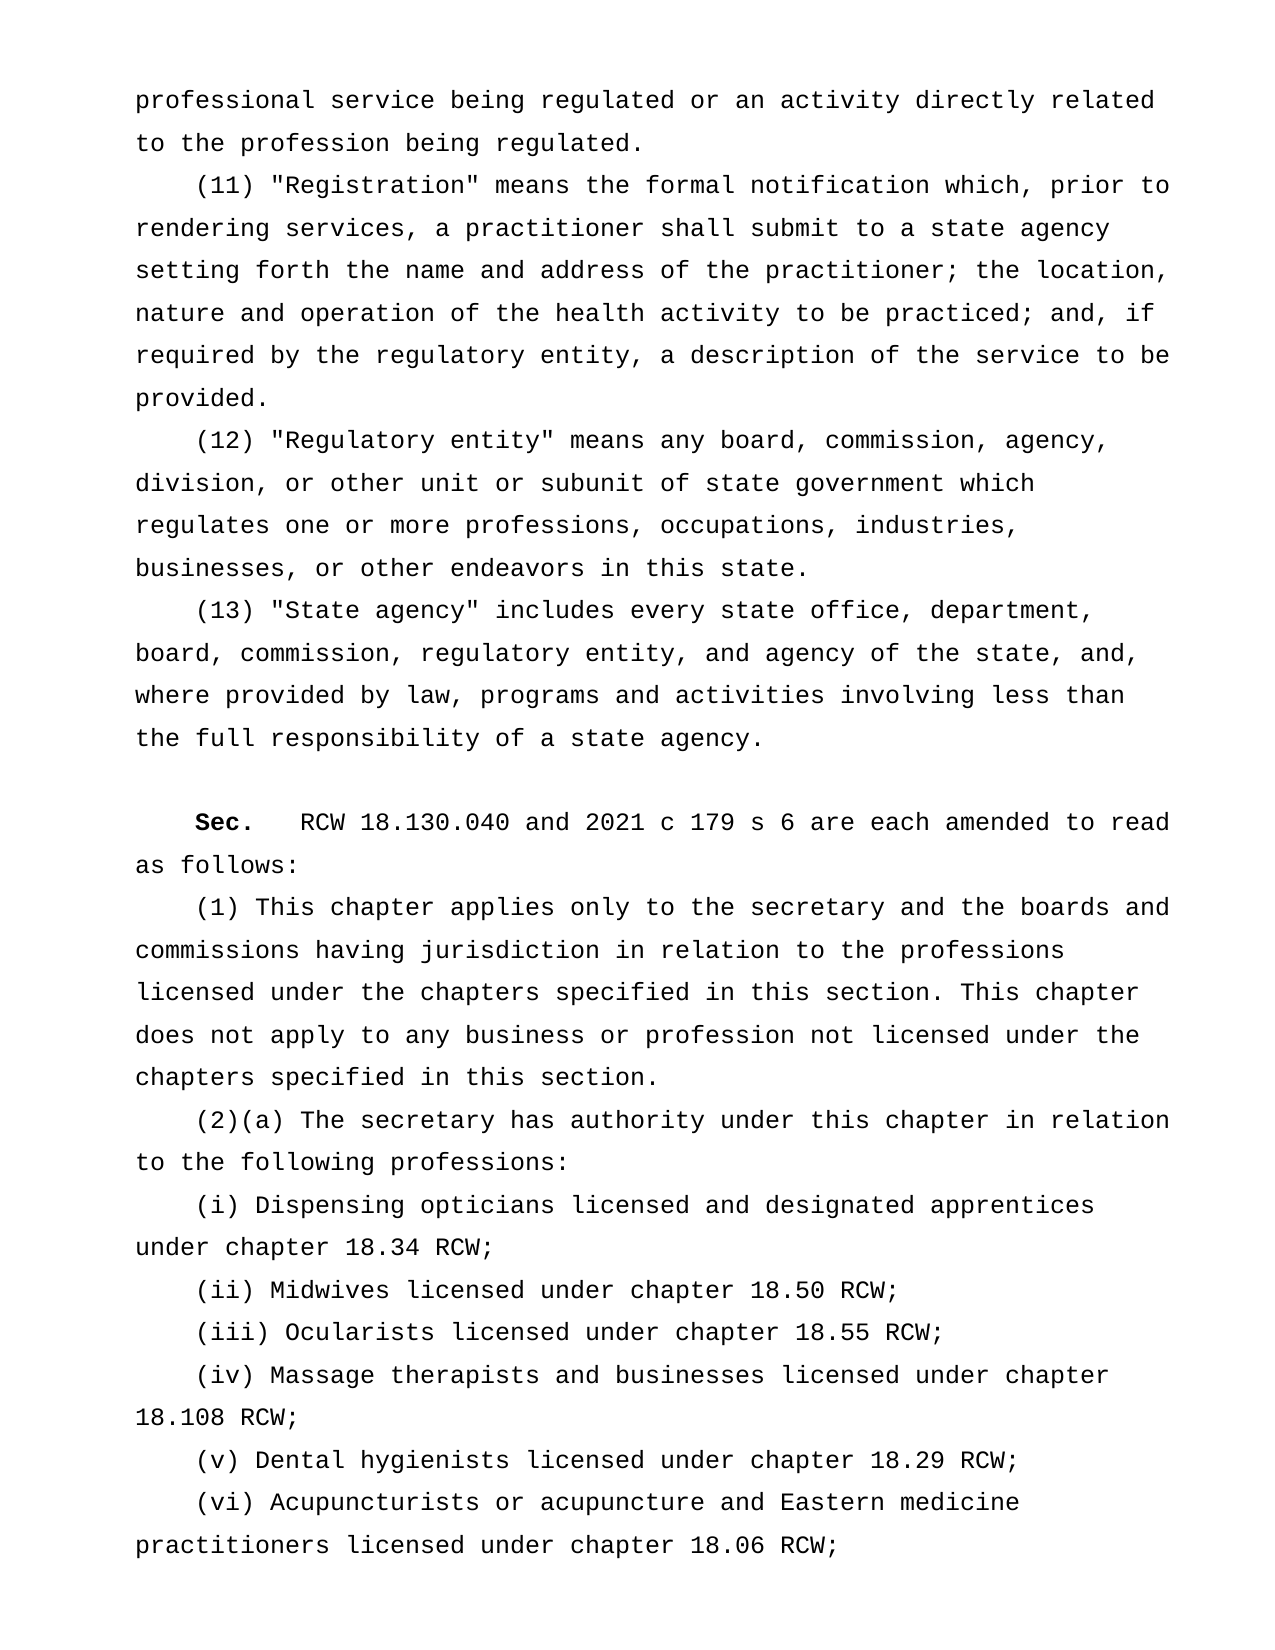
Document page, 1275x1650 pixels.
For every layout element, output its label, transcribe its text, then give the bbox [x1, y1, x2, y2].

text (vi) Acupuncturists or acupuncture and Eastern medicine practitioners licensed under chapter 18.06 RCW; [135, 1477, 1170, 1562]
text (i) Dispensing opticians licensed and designated apprentices under chapter 18.34 RCW; [135, 1179, 1170, 1264]
text (12) "Regulatory entity" means any board, commission, agency, division, or other unit or subunit of state government which regulates one or more professions, occupations, industries, businesses, or other endeavors in this state. [135, 415, 1170, 585]
text (13) "State agency" includes every state office, department, board, commission, regulatory entity, and agency of the state, and, where provided by law, programs and activities involving less than the full responsibility of a state agency. [135, 585, 1170, 755]
text (v) Dental hygienists licensed under chapter 18.29 RCW; [135, 1434, 1170, 1477]
text (ii) Midwives licensed under chapter 18.50 RCW; [135, 1264, 1170, 1307]
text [135, 75, 1170, 160]
text (11) "Registration" means the formal notification which, prior to rendering services, a practitioner shall submit to a state agency setting forth the name and address of the practitioner; the location, nature and operation of the health activity to be practiced; and, if required by the regulatory entity, a description of the service to be provided. [135, 160, 1170, 415]
text (iv) Massage therapists and businesses licensed under chapter 18.108 RCW; [135, 1349, 1170, 1434]
text Sec. RCW 18.130.040 and 2021 c 179 s 6 are each amended to read as follows: [135, 797, 1170, 882]
text (iii) Ocularists licensed under chapter 18.55 RCW; [135, 1307, 1170, 1349]
text (2)(a) The secretary has authority under this chapter in relation to the following professions: [135, 1094, 1170, 1179]
text (1) This chapter applies only to the secretary and the boards and commissions having jurisdiction in relation to the professions licensed under the chapters specified in this section. This chapter does not apply to any business or profession not licensed under the chapters specified in this section. [135, 882, 1170, 1094]
